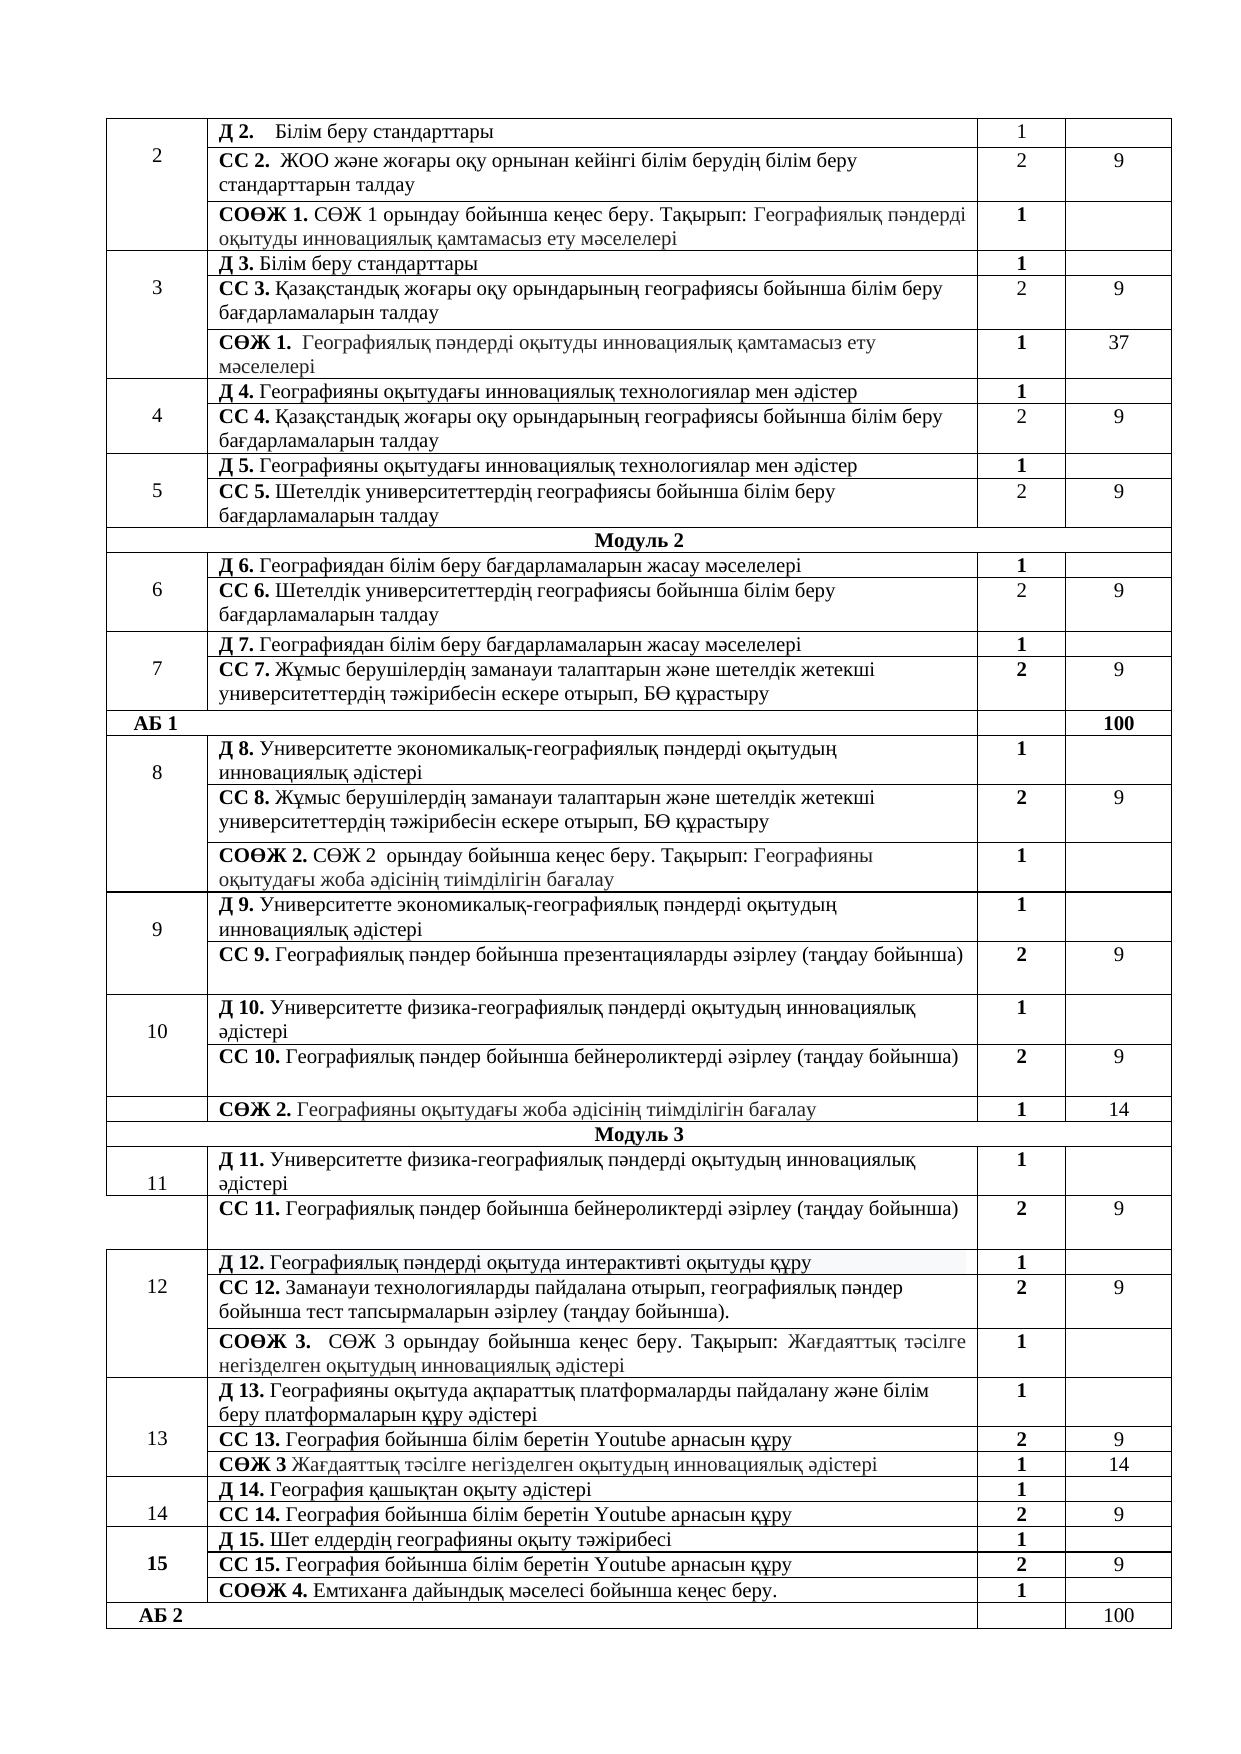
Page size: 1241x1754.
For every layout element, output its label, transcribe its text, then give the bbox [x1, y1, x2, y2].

table_cell 14 [107, 1477, 207, 1526]
table_cell Модуль 3 [107, 1122, 1171, 1146]
table_cell 9 [1066, 657, 1171, 710]
table_cell 1 [978, 1527, 1065, 1551]
table_cell 1 [978, 1147, 1065, 1195]
table_cell СС 8. Жұмыс берушілердің заманауи талаптарын және шетелдік жетекші университеттердің тәжірибесін ескере отырып, БӨ құрастыру [208, 785, 977, 842]
table_cell СӨЖ 1. Географиялық пәндерді оқытуды инновациялық қамтамасыз ету мәселелері [208, 330, 977, 378]
table_cell СС 5. Шетелдік университеттердің географиясы бойынша білім беру бағдарламаларын талдау [208, 479, 977, 527]
table_cell 2 [978, 1427, 1065, 1451]
table_cell 9 [1066, 404, 1171, 452]
table_cell 6 [107, 553, 207, 631]
table_cell 8 [107, 736, 207, 891]
table_cell СОӨЖ 2. СӨЖ 2 орындау бойынша кеңес беру. Тақырып: Географияны оқытудағы жоба әдісінің тиімділігін бағалау [208, 843, 977, 891]
table_cell 13 [107, 1378, 207, 1476]
table_cell 1 [978, 330, 1065, 378]
table_cell [1066, 454, 1171, 477]
table_cell Д 4. Географияны оқытудағы инновациялық технологиялар мен әдістер [208, 379, 977, 403]
table_cell [1066, 1147, 1171, 1195]
table_cell СС 4. Қазақстандық жоғары оқу орындарының географиясы бойынша білім беру бағдарламаларын талдау [208, 404, 977, 452]
table_cell 2 [978, 479, 1065, 527]
table_cell 15 [107, 1527, 207, 1602]
table_cell 9 [1066, 785, 1171, 842]
table_cell СОӨЖ 3. СӨЖ 3 орындау бойынша кеңес беру. Тақырып: Жағдаяттық тәсілге негізделген оқытудың инновациялық әдістері [208, 1329, 977, 1377]
table_cell СОӨЖ 1. СӨЖ 1 орындау бойынша кеңес беру. Тақырып: Географиялық пәндерді оқытуды инновациялық қамтамасыз ету мәселелері [208, 202, 977, 250]
table_cell СС 7. Жұмыс берушілердің заманауи талаптарын және шетелдік жетекші университеттердің тәжірибесін ескере отырып, БӨ құрастыру [208, 657, 977, 710]
table_cell 2 [978, 1553, 1065, 1577]
table_cell 14 [1066, 1097, 1171, 1121]
table_cell 1 [978, 1578, 1065, 1602]
table_cell СС 15. География бойынша білім беретін Youtube арнасын құру [208, 1553, 977, 1577]
table_cell 3 [107, 251, 207, 378]
table_cell 9 [1066, 942, 1171, 994]
table_cell 2 [978, 276, 1065, 329]
table_cell 2 [978, 657, 1065, 710]
table_cell [1066, 553, 1171, 577]
table_cell 2 [978, 942, 1065, 994]
table_cell 1 [978, 1452, 1065, 1476]
table_cell СС 3. Қазақстандық жоғары оқу орындарының географиясы бойынша білім беру бағдарламаларын талдау [208, 276, 977, 329]
table_cell [1066, 1329, 1171, 1377]
table_cell 9 [1066, 1275, 1171, 1327]
table_cell 2 [978, 404, 1065, 452]
table_cell Д 10. Университетте физика-географиялық пәндерді оқытудың инновациялық әдістері [208, 995, 977, 1043]
table_cell Д 2. Білім беру стандарттары [208, 119, 977, 147]
table_cell 100 [1066, 1603, 1171, 1627]
table_cell [1066, 202, 1171, 250]
table_cell СС 6. Шетелдік университеттердің географиясы бойынша білім беру бағдарламаларын талдау [208, 578, 977, 631]
table_cell [107, 1097, 207, 1121]
table_cell 9 [1066, 479, 1171, 527]
table_cell [1066, 995, 1171, 1043]
table_cell СОӨЖ 4. Емтиханға дайындық мәселесі бойынша кеңес беру. [208, 1578, 977, 1602]
table_cell 2 [107, 119, 207, 250]
table_cell 2 [978, 1275, 1065, 1327]
table_cell [978, 711, 1065, 735]
table_cell 2 [978, 1502, 1065, 1526]
table_cell 1 [978, 251, 1065, 275]
table_cell [1066, 843, 1171, 891]
table_cell Модуль 2 [107, 528, 1171, 552]
table_cell 1 [978, 1250, 1065, 1274]
table_cell 2 [978, 1196, 1065, 1249]
table_cell 2 [978, 578, 1065, 631]
table_cell 1 [978, 454, 1065, 477]
table_cell 2 [978, 148, 1065, 201]
table_cell СС 10. Географиялық пәндер бойынша бейнероликтерді әзірлеу (таңдау бойынша) [208, 1045, 977, 1096]
table_cell Д 5. Географияны оқытудағы инновациялық технологиялар мен әдістер [208, 454, 977, 477]
table_cell СС 13. География бойынша білім беретін Youtube арнасын құру [208, 1427, 977, 1451]
table_cell 9 [1066, 578, 1171, 631]
table_cell [1066, 379, 1171, 403]
table_cell СС 9. Географиялық пәндер бойынша презентацияларды әзірлеу (таңдау бойынша) [208, 942, 977, 994]
table_cell 9 [1066, 1502, 1171, 1526]
table_cell 1 [978, 1097, 1065, 1121]
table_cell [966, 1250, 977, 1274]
table_cell [1066, 251, 1171, 275]
table_cell 1 [978, 1378, 1065, 1426]
table_cell СӨЖ 3 Жағдаяттық тәсілге негізделген оқытудың инновациялық әдістері [208, 1452, 977, 1476]
table_cell [978, 1603, 1065, 1627]
table_cell 1 [978, 119, 1065, 147]
table_cell 9 [1066, 1553, 1171, 1577]
table_cell 4 [107, 379, 207, 452]
table_cell Д 14. География қашықтан оқыту әдістері [208, 1477, 977, 1501]
table_cell [1066, 1477, 1171, 1501]
table_cell 1 [978, 1477, 1065, 1501]
table_cell [1066, 736, 1171, 784]
table_cell Д 7. Географиядан білім беру бағдарламаларын жасау мәселелері [208, 632, 977, 656]
table_cell Д 8. Университетте экономикалық-географиялық пәндерді оқытудың инновациялық әдістері [208, 736, 977, 784]
table_cell Д 11. Университетте физика-географиялық пәндерді оқытудың инновациялық әдістері [208, 1147, 977, 1195]
table_cell 11 [107, 1147, 207, 1195]
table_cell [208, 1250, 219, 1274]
table_cell 9 [1066, 276, 1171, 329]
table_cell 12 [107, 1250, 207, 1377]
table_cell 9 [1066, 1427, 1171, 1451]
table_cell 2 [978, 785, 1065, 842]
table_cell 1 [978, 553, 1065, 577]
table_cell 1 [978, 893, 1065, 941]
table_cell Д 3. Білім беру стандарттары [208, 251, 977, 275]
table_cell Д 6. Географиядан білім беру бағдарламаларын жасау мәселелері [208, 553, 977, 577]
table_cell [1066, 1527, 1171, 1551]
table_cell 2 [978, 1045, 1065, 1096]
table_cell 1 [978, 379, 1065, 403]
table_cell СС 12. Заманауи технологияларды пайдалана отырып, географиялық пәндер бойынша тест тапсырмаларын әзірлеу (таңдау бойынша). [208, 1275, 977, 1327]
table_cell 1 [978, 1329, 1065, 1377]
table_cell СС 2. ЖОО және жоғары оқу орнынан кейінгі білім берудің білім беру стандарттарын талдау [208, 148, 977, 201]
table_cell [1066, 1578, 1171, 1602]
table_cell 10 [107, 995, 207, 1096]
table_cell 37 [1066, 330, 1171, 378]
table_cell 1 [978, 202, 1065, 250]
table_cell 1 [978, 736, 1065, 784]
table_cell [1066, 119, 1171, 147]
table_cell 9 [107, 893, 207, 994]
table_cell АБ 1 [107, 711, 977, 735]
table_cell [1066, 1378, 1171, 1426]
table_cell Д 9. Университетте экономикалық-географиялық пәндерді оқытудың инновациялық әдістері [208, 893, 977, 941]
table_cell 1 [978, 632, 1065, 656]
table_cell 5 [107, 454, 207, 527]
table_cell 1 [978, 843, 1065, 891]
table_cell 9 [1066, 1045, 1171, 1096]
table_cell [1066, 1250, 1171, 1274]
table_cell СС 11. Географиялық пәндер бойынша бейнероликтерді әзірлеу (таңдау бойынша) [208, 1196, 977, 1249]
table_cell Д 13. Географияны оқытуда ақпараттық платформаларды пайдалану және білім беру платформаларын құру әдістері [208, 1378, 977, 1426]
table_cell 9 [1066, 1196, 1171, 1249]
table_cell [1066, 893, 1171, 941]
table_cell СӨЖ 2. Географияны оқытудағы жоба әдісінің тиімділігін бағалау [208, 1097, 977, 1121]
table_cell СС 14. География бойынша білім беретін Youtube арнасын құру [208, 1502, 977, 1526]
table_cell 9 [1066, 148, 1171, 201]
table_cell АБ 2 [107, 1603, 977, 1627]
table_cell 1 [978, 995, 1065, 1043]
table_cell 100 [1066, 711, 1171, 735]
table_cell [1066, 632, 1171, 656]
table_cell 7 [107, 632, 207, 710]
table_cell 14 [1066, 1452, 1171, 1476]
table_cell Д 15. Шет елдердің географияны оқыту тәжірибесі [208, 1527, 977, 1551]
